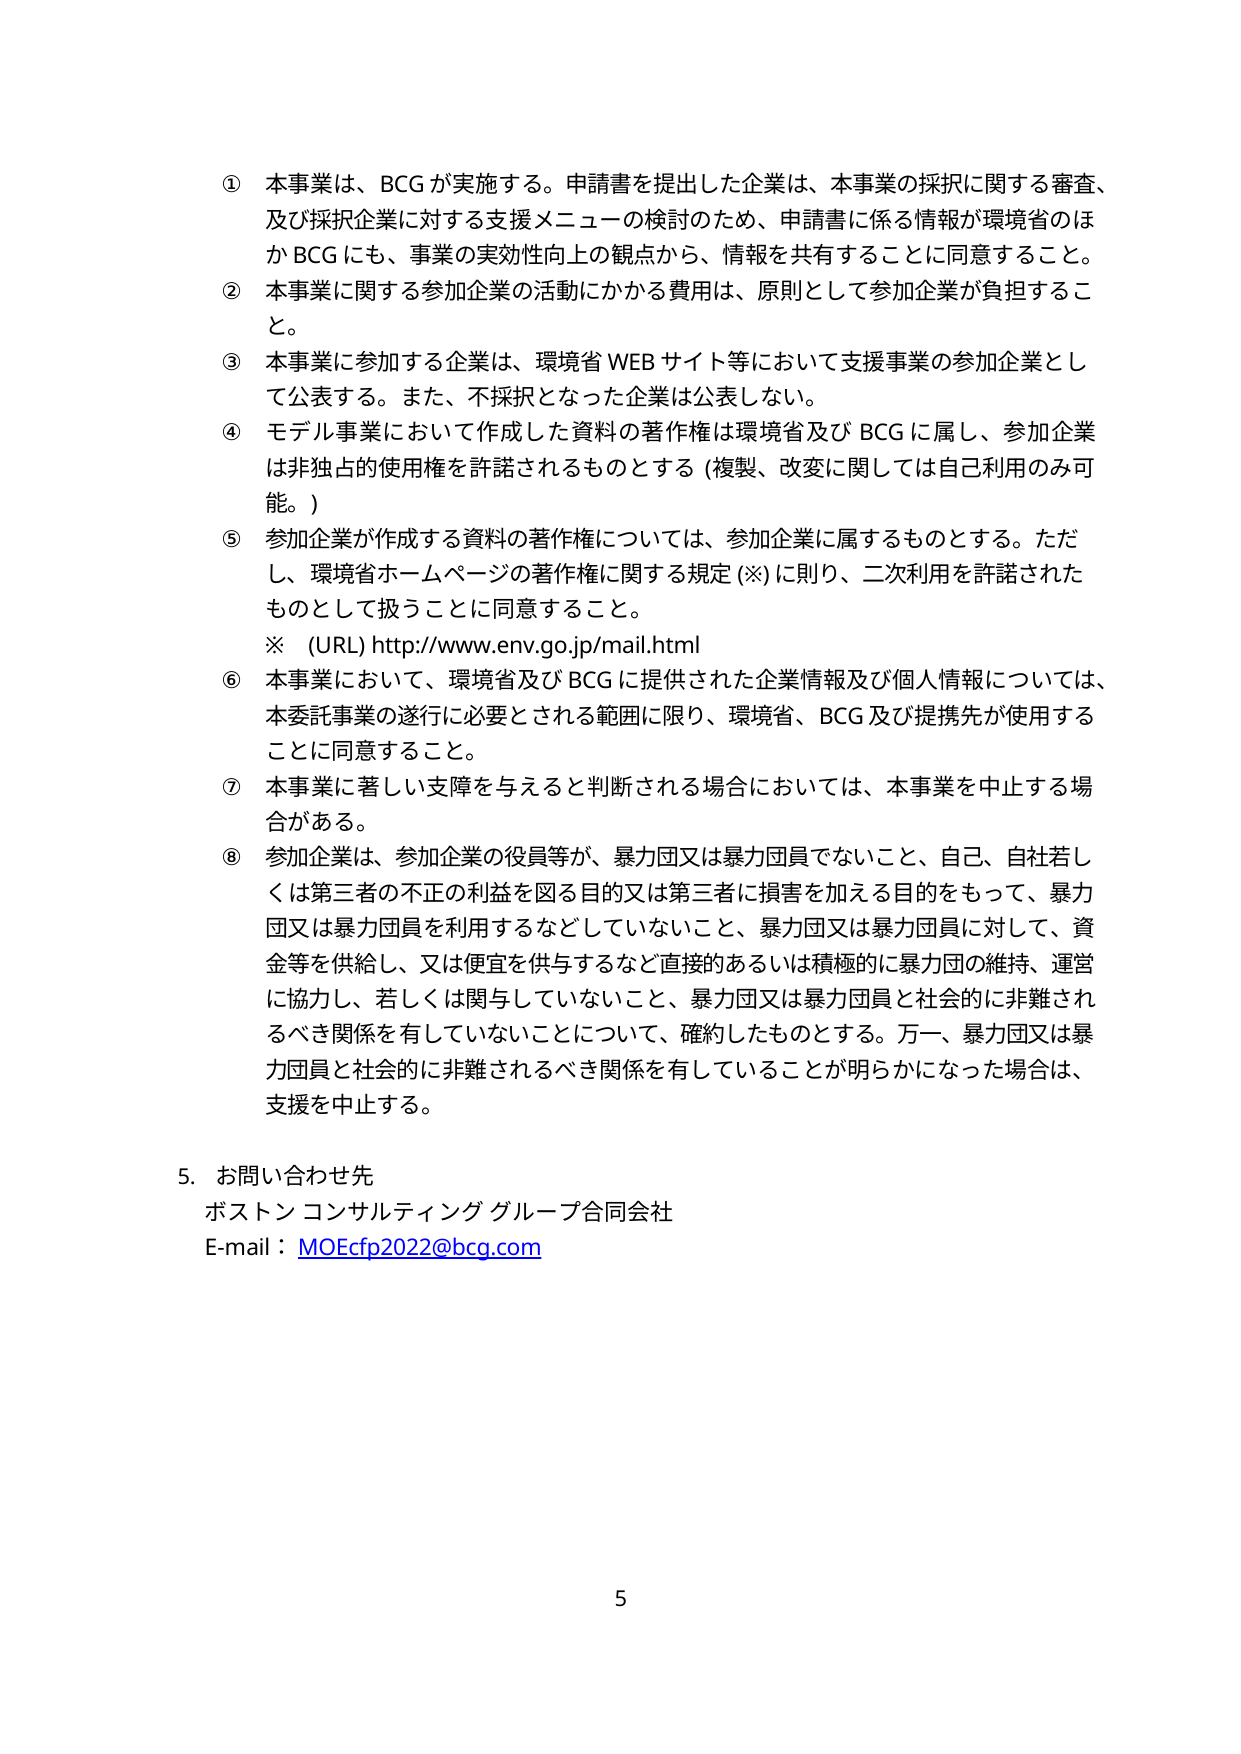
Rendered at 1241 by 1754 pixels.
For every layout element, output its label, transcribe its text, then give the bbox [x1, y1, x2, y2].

list お問い合わせ先 [177, 1156, 1097, 1192]
list モデル事業において作成した資料の著作権は環境省及びBCGに属し、参加企業は非独占的使用権を許諾されるものとする (複製、改変に関しては自己利用のみ可能。) [221, 412, 1097, 519]
text ボストン コンサルティング グループ合同会社 [189, 1192, 1097, 1227]
list 本事業において、環境省及びBCGに提供された企業情報及び個人情報については、本委託事業の遂行に必要とされる範囲に限り、環境省、BCG及び提携先が使用することに同意すること。 [221, 660, 1097, 767]
list 参加企業は、参加企業の役員等が、暴力団又は暴力団員でないこと、自己、自社若しくは第三者の不正の利益を図る目的又は第三者に損害を加える目的をもって、暴力団又は暴力団員を利用するなどしていないこと、暴力団又は暴力団員に対して、資金等を供給し、又は便宜を供与するなど直接的あるいは積極的に暴力団の維持、運営に協力し、若しくは関与していないこと、暴力団又は暴力団員と社会的に非難されるべき関係を有していないことについて、確約したものとする。万一、暴力団又は暴力団員と社会的に非難されるべき関係を有していることが明らかになった場合は、支援を中止する。 [221, 837, 1097, 1121]
text E-mail： MOEcfp2022@bcg.com [189, 1227, 1097, 1262]
list 本事業に参加する企業は、環境省WEBサイト等において支援事業の参加企業として公表する。また、不採択となった企業は公表しない。 [221, 342, 1097, 412]
list 本事業に著しい支障を与えると判断される場合においては、本事業を中止する場合がある。 [221, 767, 1097, 837]
list 参加企業が作成する資料の著作権については、参加企業に属するものとする。ただし、環境省ホームページの著作権に関する規定 (※) に則り、二次利用を許諾されたものとして扱うことに同意すること。 [221, 519, 1097, 625]
list 本事業に関する参加企業の活動にかかる費用は、原則として参加企業が負担すること。 [221, 271, 1097, 342]
list (URL) http://www.env.go.jp/mail.html [265, 625, 1097, 660]
list 本事業は、BCGが実施する。申請書を提出した企業は、本事業の採択に関する審査、及び採択企業に対する支援メニューの検討のため、申請書に係る情報が環境省のほかBCGにも、事業の実効性向上の観点から、情報を共有することに同意すること。 [221, 164, 1097, 271]
